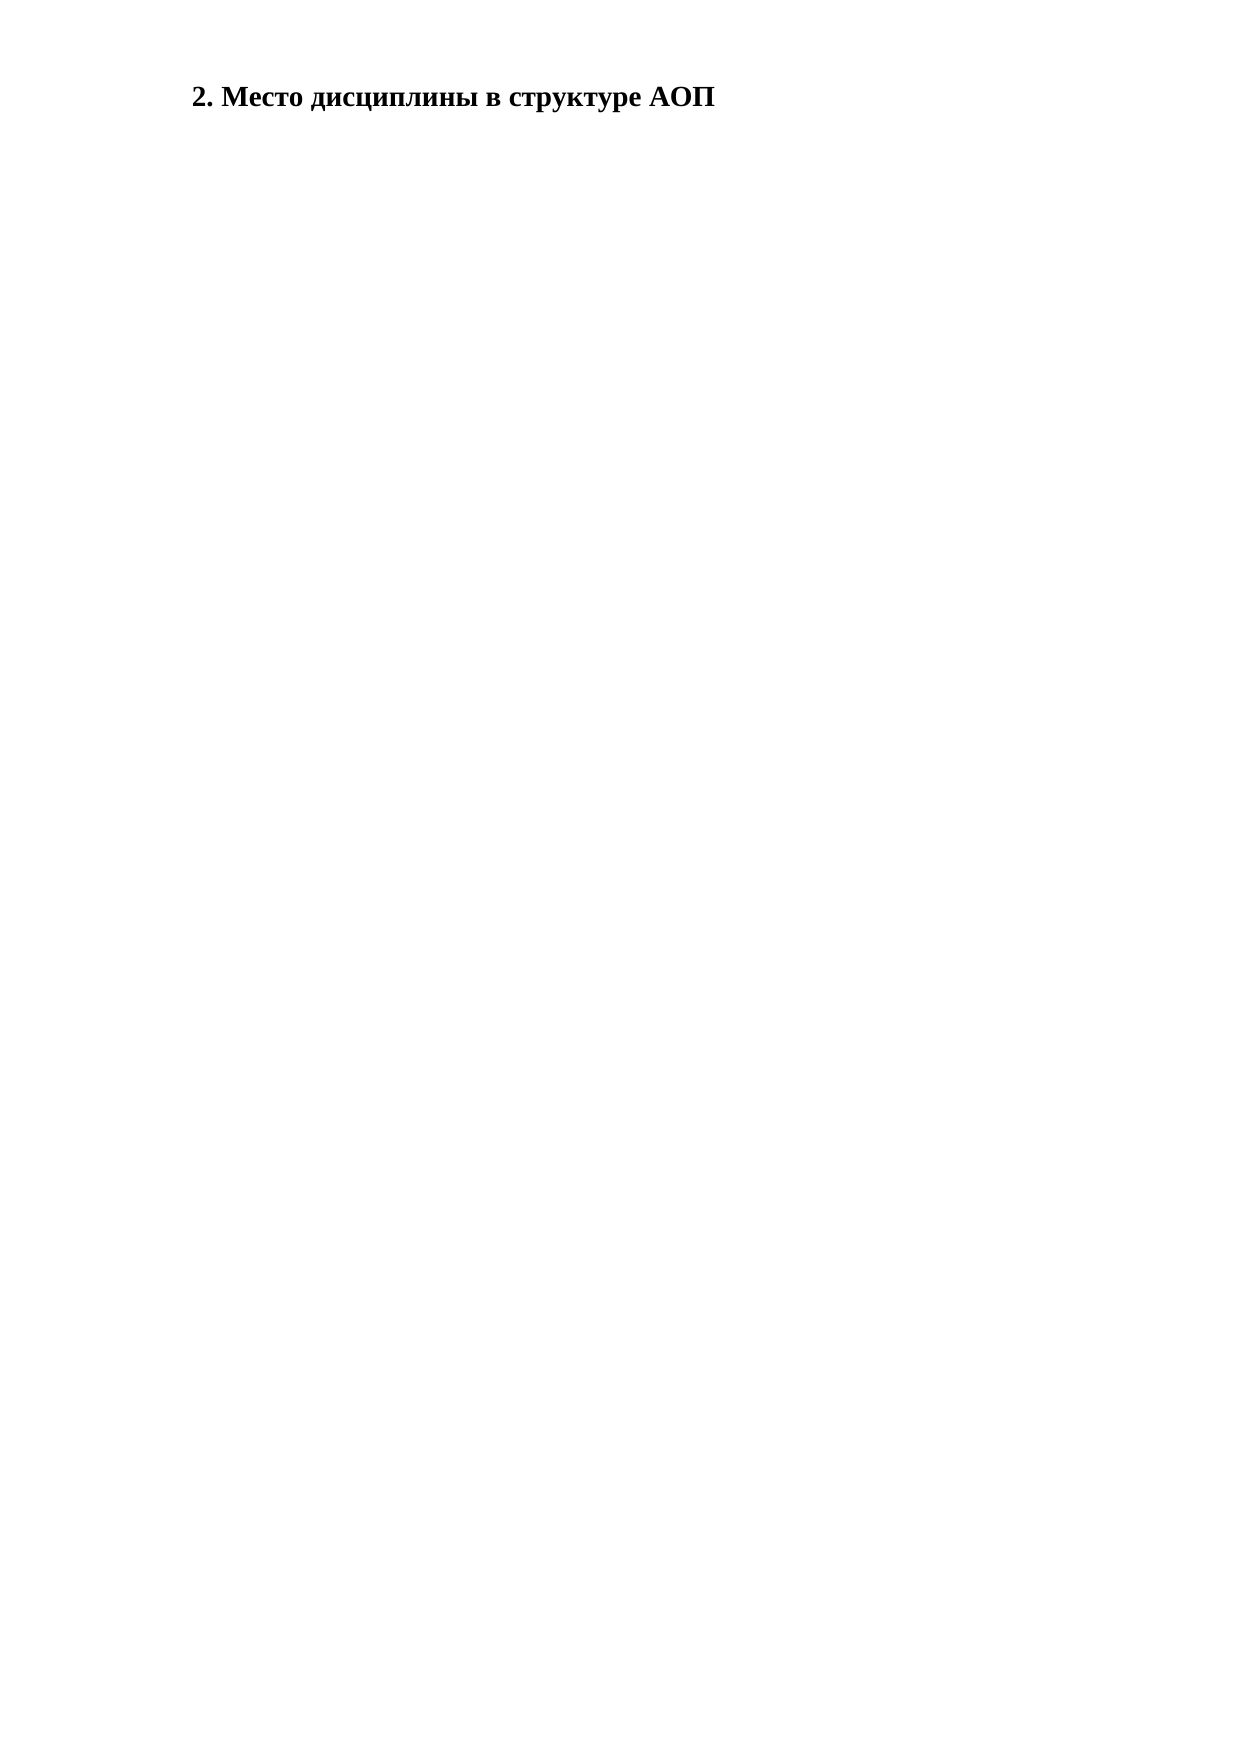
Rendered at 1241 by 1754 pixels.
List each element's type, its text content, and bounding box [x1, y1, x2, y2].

subtitle Место дисциплины в структуре АОП [192, 79, 1223, 113]
